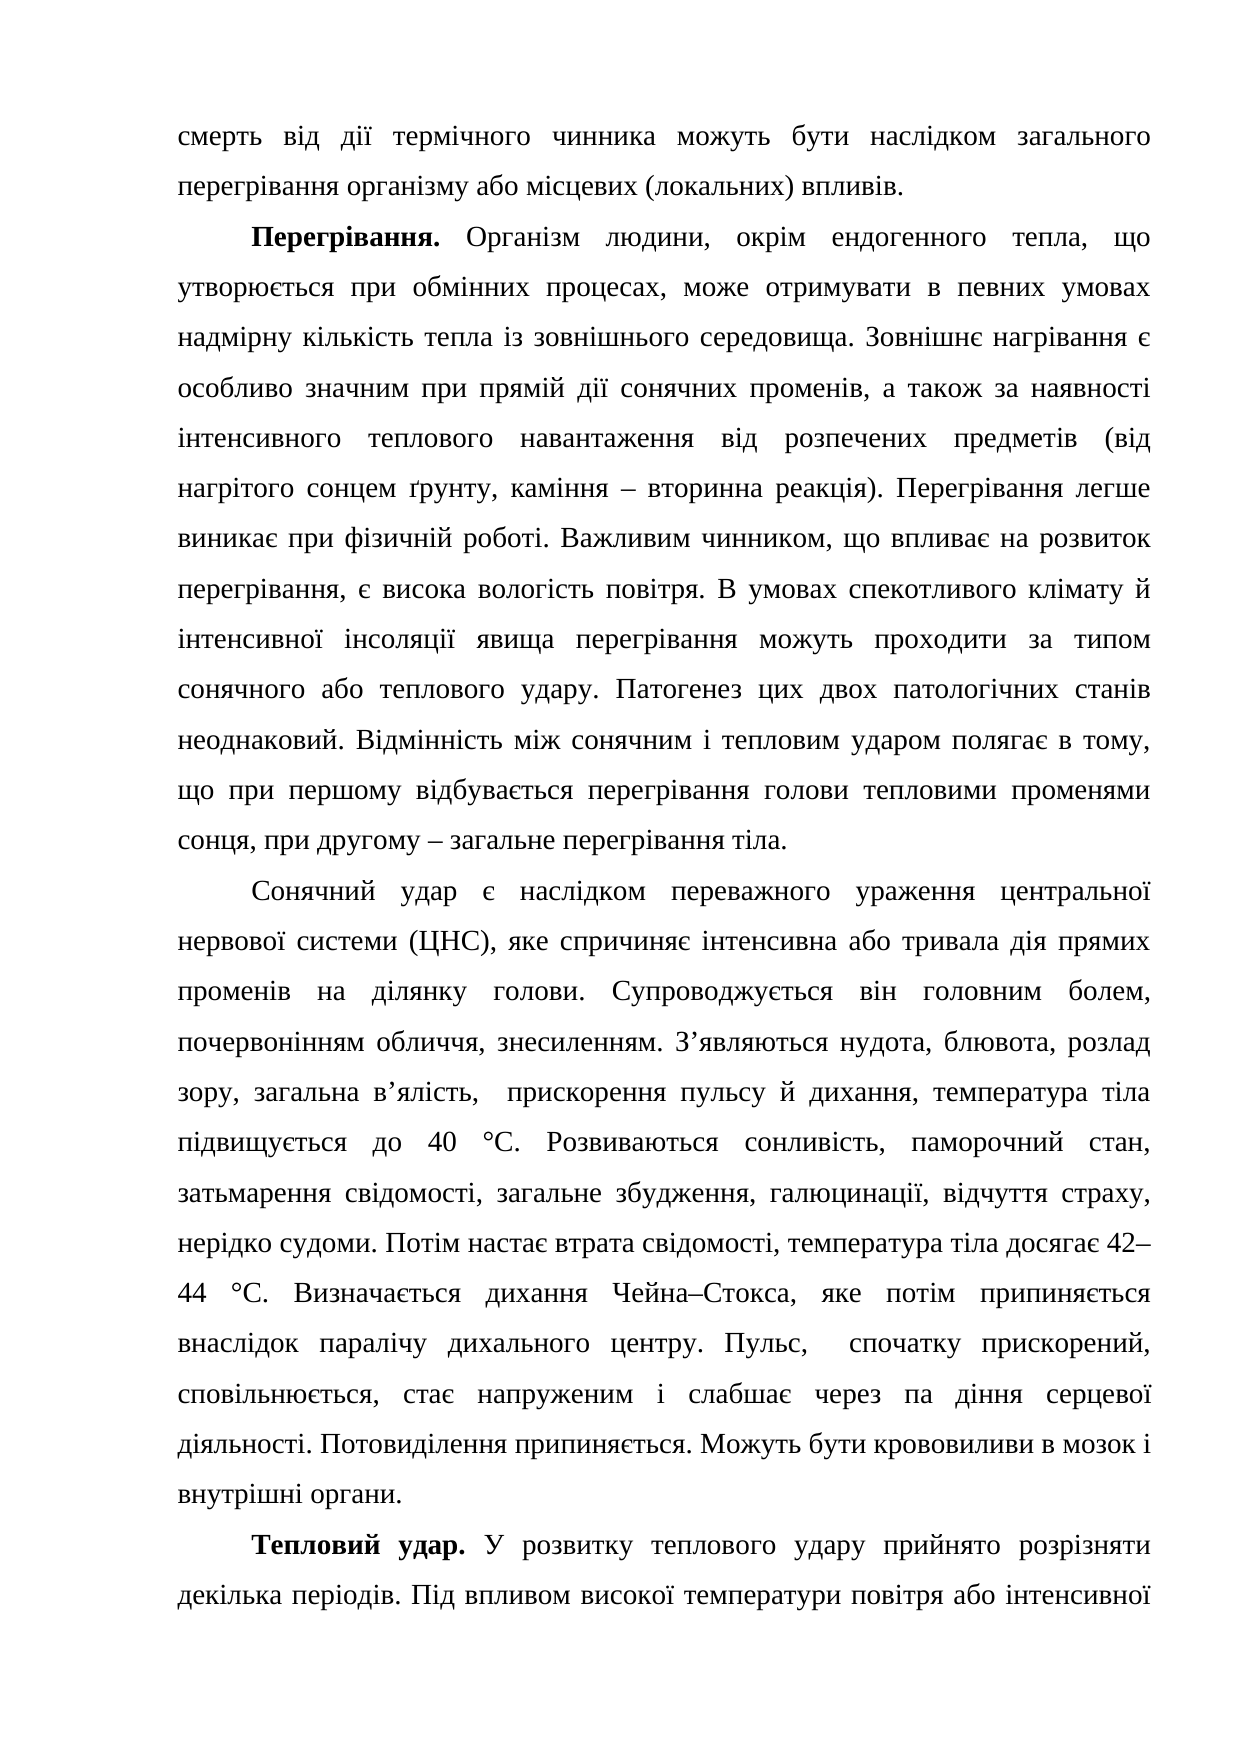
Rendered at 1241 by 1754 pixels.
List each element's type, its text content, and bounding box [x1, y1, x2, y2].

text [177, 1527, 1152, 1611]
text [177, 118, 1152, 202]
text Сонячний удар є наслідком переважного ураження центральної нервової системи (ЦНС), яке спричиняє інтенсивна або тривала дія прямих променів на ділянку голови. Супроводжується він головним болем, почервонінням обличчя, знесиленням. З’являються нудота, блювота, розлад зору, загальна в’ялість, прискорення пульсу й дихання, температура тіла підвищується до 40 °С. Розвиваються сонливість, паморочний стан, затьмарення свідомості, загальне збудження, галюцинації, відчуття страху, нерідко судоми. Потім настає втрата свідомості, температура тіла досягає 42–44 °С. Визначається дихання Чейна–Стокса, яке потім припиняється внаслідок паралічу дихального центру. Пульс, спочатку прискорений, сповільнюється, стає напруженим і слабшає через па діння серцевої діяльності. Потовиділення припиняється. Можуть бути крововиливи в мозок і внутрішні органи. [177, 873, 1152, 1510]
text Перегрівання. Організм людини, окрім ендогенного тепла, що утворюється при обмінних процесах, може отримувати в певних умовах надмірну кількість тепла із зовнішнього середовища. Зовнішнє нагрівання є особливо значним при прямій дії сонячних променів, а також за наявності інтенсивного теплового навантаження від розпечених предметів (від нагрітого сонцем ґрунту, каміння – вторинна реакція). Перегрівання легше виникає при фізичній роботі. Важливим чинником, що впливає на розвиток перегрівання, є висока вологість повітря. В умовах спекотливого клімату й інтенсивної інсоляції явища перегрівання можуть проходити за типом сонячного або теплового удару. Патогенез цих двох патологічних станів неоднаковий. Відмінність між сонячним і тепловим ударом полягає в тому, що при першому відбувається перегрівання голови тепловими променями сонця, при другому – загальне перегрівання тіла. [177, 219, 1152, 856]
